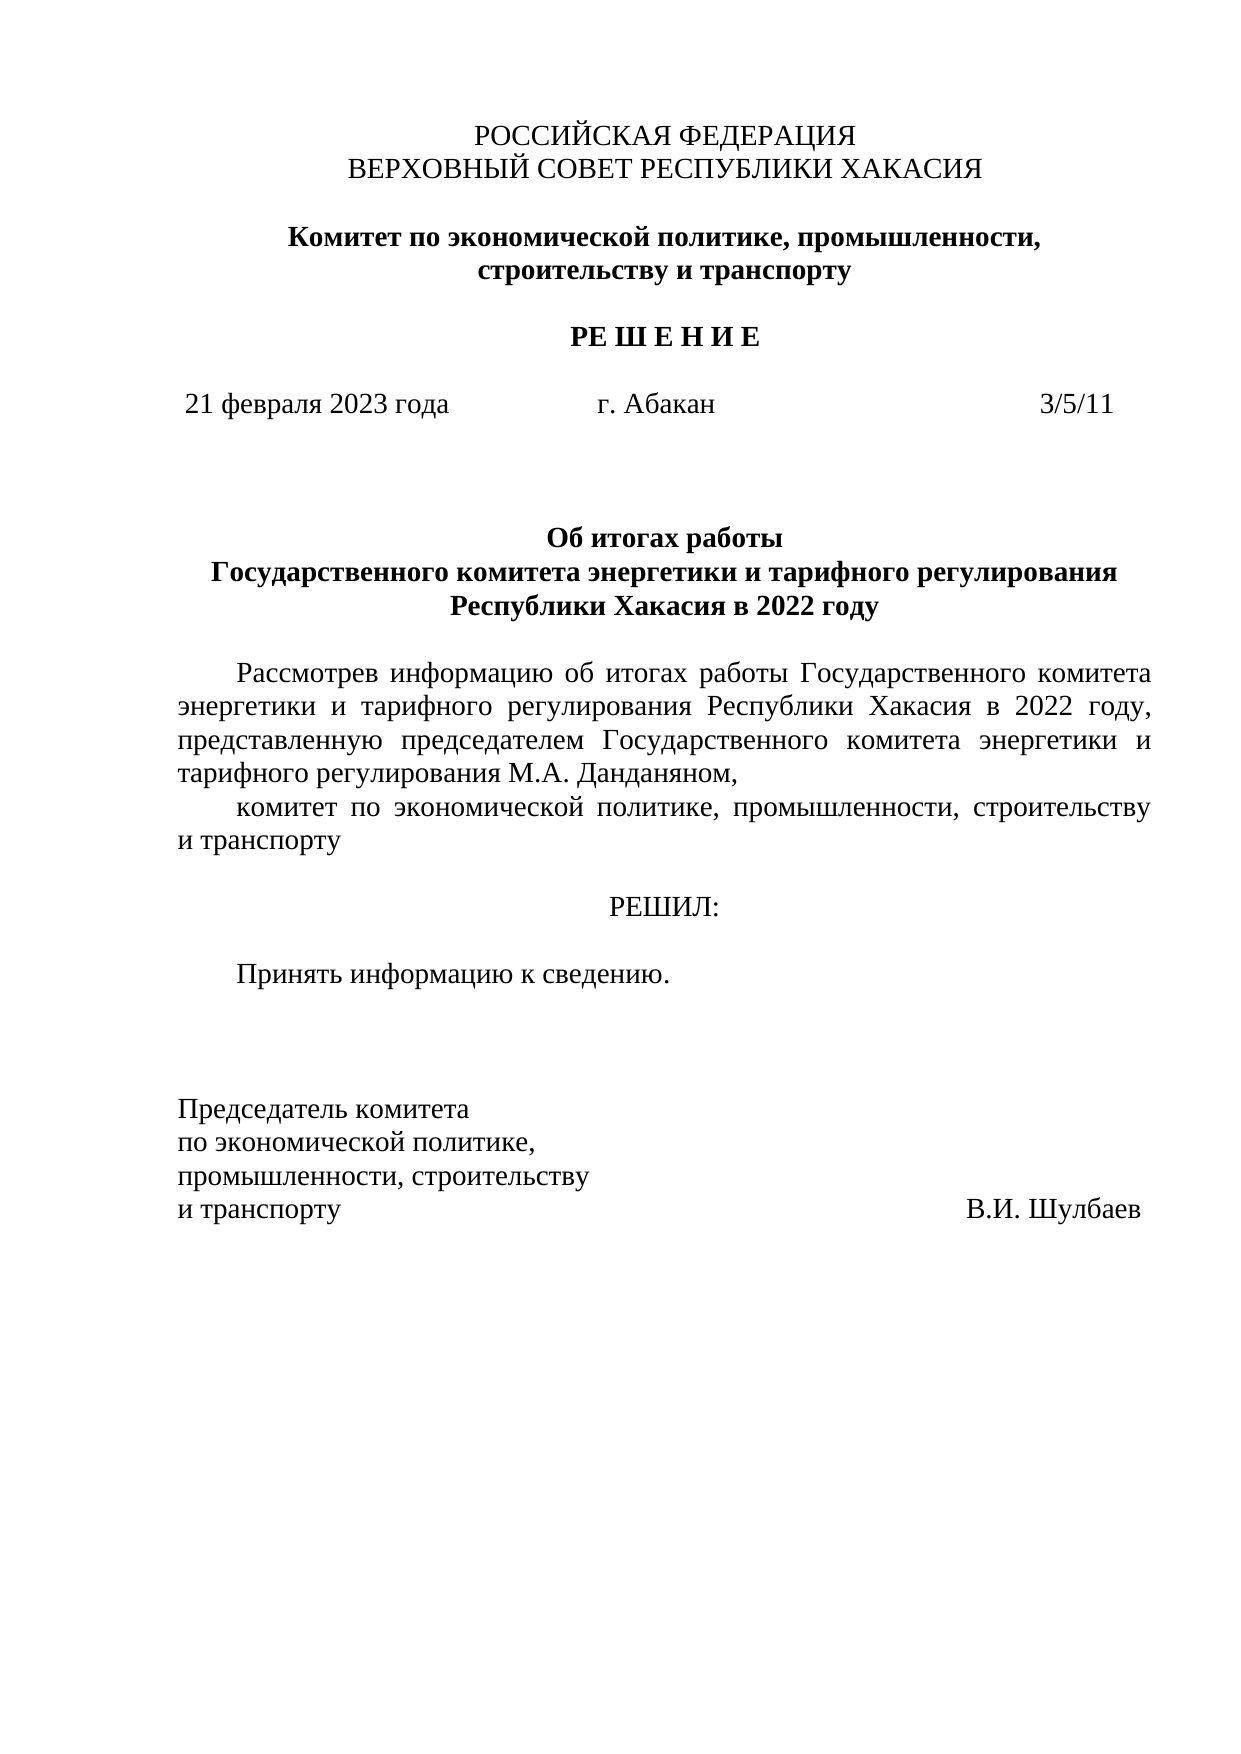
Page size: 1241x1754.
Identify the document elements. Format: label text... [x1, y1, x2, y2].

text и транспорту В.И. Шулбаев [177, 1191, 1152, 1225]
text промышленности, строительству [177, 1158, 1152, 1191]
text Об итогах работы [177, 521, 1152, 554]
text комитет по экономической политике, промышленности, строительству и транспорту [177, 789, 1152, 856]
text Государственного комитета энергетики и тарифного регулирования Республики Хакасия в 2022 году [177, 554, 1152, 621]
text Комитет по экономической политике, промышленности, [177, 219, 1152, 252]
text Председатель комитета [177, 1091, 1152, 1124]
text строительству и транспорту [177, 252, 1152, 286]
text Рассмотрев информацию об итогах работы Государственного комитета энергетики и тарифного регулирования Республики Хакасия в 2022 году, представленную председателем Государственного комитета энергетики и тарифного регулирования М.А. Данданяном, [177, 655, 1152, 789]
text ВЕРХОВНЫЙ СОВЕТ РЕСПУБЛИКИ ХАКАСИЯ [177, 152, 1153, 185]
text Принять информацию к сведению. [177, 957, 1152, 990]
text РОССИЙСКАЯ ФЕДЕРАЦИЯ [177, 118, 1153, 152]
text по экономической политике, [177, 1124, 1152, 1158]
text РЕШИЛ: [177, 889, 1152, 923]
text РЕ Ш Е Н И Е [177, 319, 1153, 353]
text 21 февраля 2023 года г. Абакан 3/5/11 [177, 386, 1153, 420]
